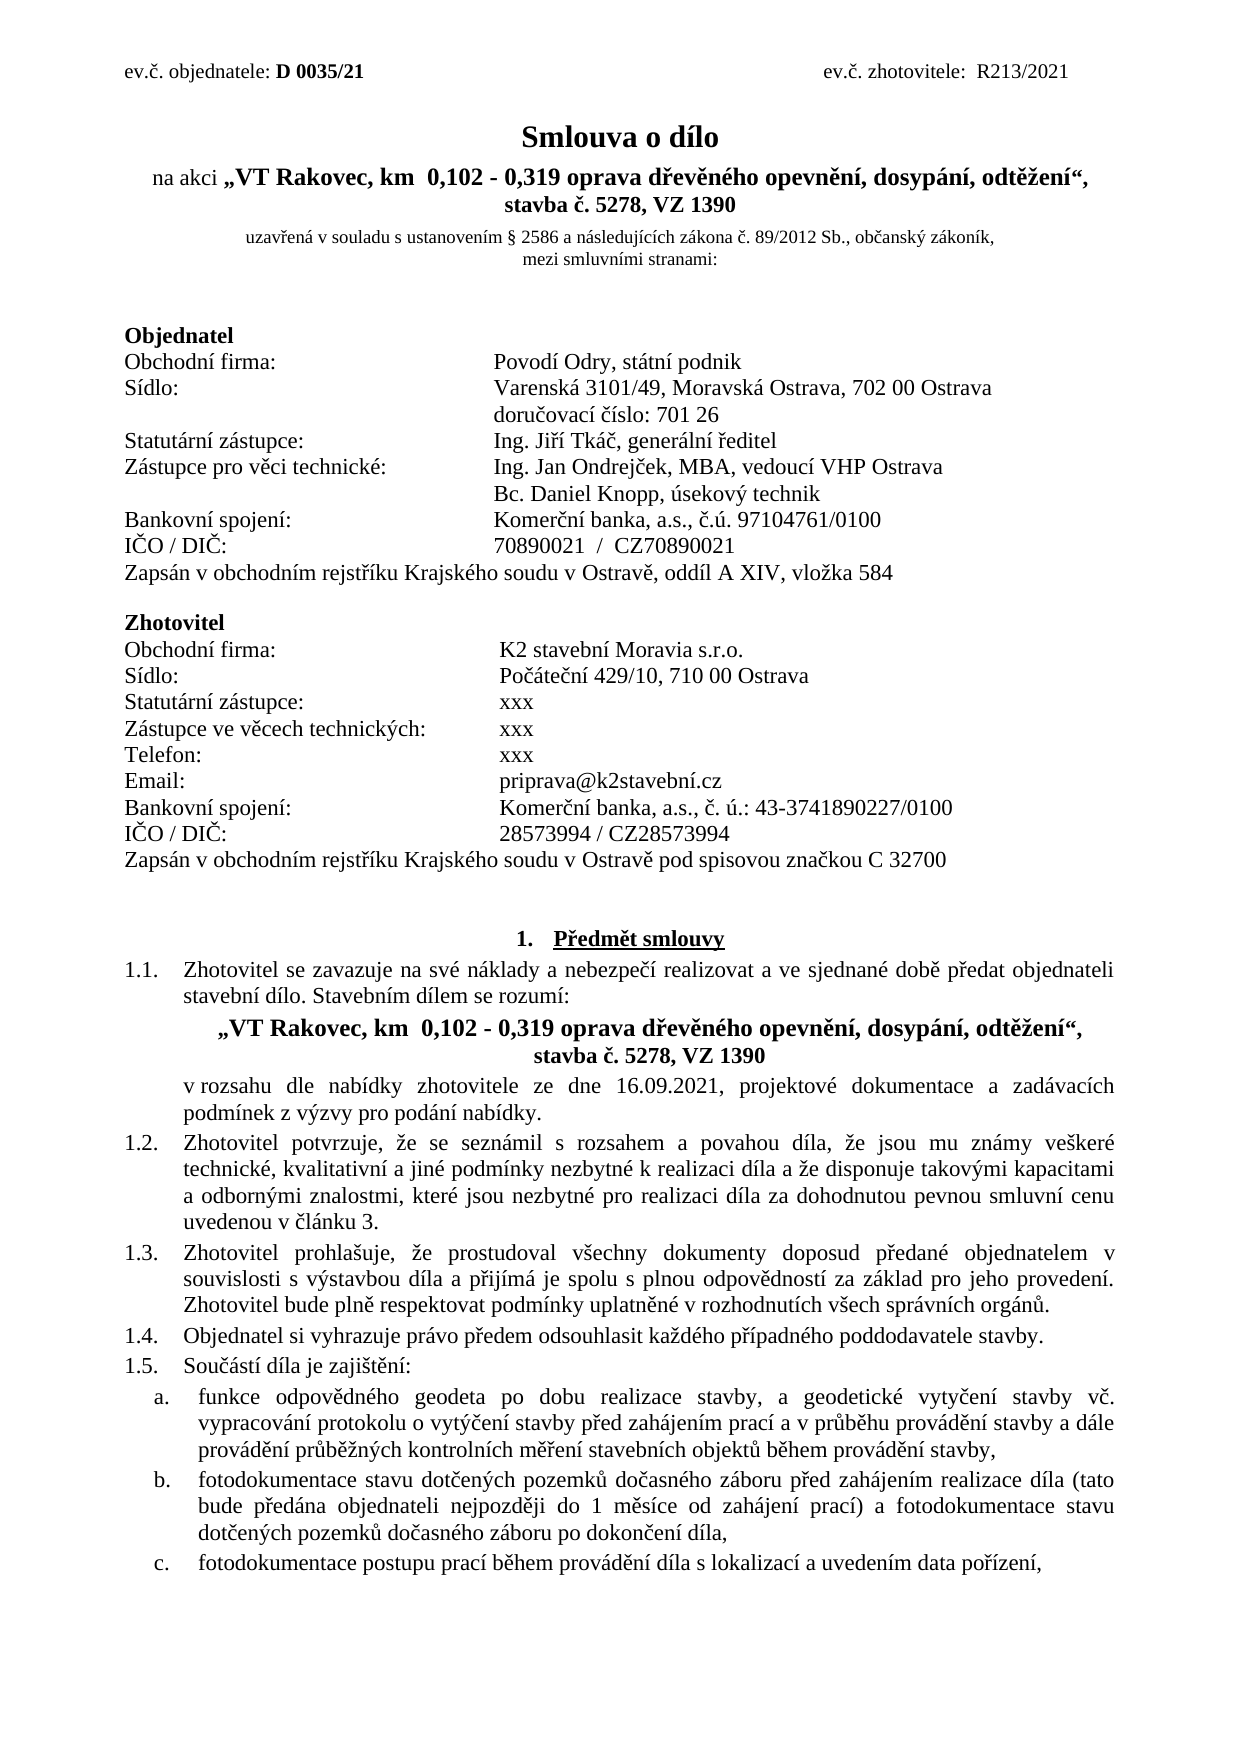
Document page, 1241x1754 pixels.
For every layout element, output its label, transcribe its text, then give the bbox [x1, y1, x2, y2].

list Součástí díla je zajištění: [124, 1352, 1116, 1379]
text Smlouva o dílo [124, 118, 1116, 154]
text Bankovní spojení: Komerční banka, a.s., č.ú. 97104761/0100 [124, 506, 1116, 532]
text Zástupce ve věcech technických: xxx [124, 715, 1116, 741]
text Bankovní spojení: Komerční banka, a.s., č. ú.: 43-3741890227/0100 [124, 794, 1116, 820]
text IČO / DIČ: 70890021 / CZ70890021 [124, 532, 1116, 559]
text Zapsán v obchodním rejstříku Krajského soudu v Ostravě, oddíl A XIV, vložka 584 [124, 559, 1116, 585]
list Objednatel si vyhrazuje právo předem odsouhlasit každého případného poddodavatele stavby. [124, 1322, 1116, 1348]
text Zhotovitel [124, 609, 1116, 636]
text Obchodní firma: Povodí Odry, státní podnik [124, 348, 1116, 374]
list funkce odpovědného geodeta po dobu realizace stavby, a geodetické vytyčení stavby vč. vypracování protokolu o vytýčení stavby před zahájením prací a v průběhu provádění stavby a dále provádění průběžných kontrolních měření stavebních objektů během provádění stavby, [154, 1383, 1116, 1462]
text Zapsán v obchodním rejstříku Krajského soudu v Ostravě pod spisovou značkou C 32700 [124, 846, 1116, 873]
list Zhotovitel prohlašuje, že prostudoval všechny dokumenty doposud předané objednatelem v souvislosti s výstavbou díla a přijímá je spolu s plnou odpovědností za základ pro jeho provedení. Zhotovitel bude plně respektovat podmínky uplatněné v rozhodnutích všech správních orgánů. [124, 1239, 1116, 1318]
text Telefon: xxx [124, 741, 1116, 767]
text doručovací číslo: 701 26 [124, 401, 1116, 427]
text na akci „VT Rakovec, km 0,102 - 0,319 oprava dřevěného opevnění, dosypání, odtěžení“, stavba č. 5278, VZ 1390 [124, 162, 1116, 217]
text Sídlo: Varenská 3101/49, Moravská Ostrava, 702 00 Ostrava [124, 374, 1116, 401]
text Objednatel [124, 322, 1116, 348]
text uzavřená v souladu s ustanovením § 2586 a následujících zákona č. 89/2012 Sb., občanský zákoník, [124, 226, 1116, 247]
text Statutární zástupce: xxx [124, 688, 1116, 715]
text Obchodní firma: K2 stavební Moravia s.r.o. [124, 636, 1116, 662]
text „VT Rakovec, km 0,102 - 0,319 oprava dřevěného opevnění, dosypání, odtěžení“, stavba č. 5278, VZ 1390 [183, 1013, 1116, 1068]
text v rozsahu dle nabídky zhotovitele ze dne 16.09.2021, projektové dokumentace a zadávacích podmínek z výzvy pro podání nabídky. [183, 1072, 1116, 1125]
list Zhotovitel potvrzuje, že se seznámil s rozsahem a povahou díla, že jsou mu známy veškeré technické, kvalitativní a jiné podmínky nezbytné k realizaci díla a že disponuje takovými kapacitami a odbornými znalostmi, které jsou nezbytné pro realizaci díla za dohodnutou pevnou smluvní cenu uvedenou v článku 3. [124, 1129, 1116, 1234]
text Statutární zástupce: Ing. Jiří Tkáč, generální ředitel [124, 427, 1116, 453]
text mezi smluvními stranami: [124, 247, 1116, 269]
text Zástupce pro věci technické: Ing. Jan Ondrejček, MBA, vedoucí VHP Ostrava [124, 453, 1116, 480]
text Email: priprava@k2stavební.cz [124, 767, 1116, 794]
list fotodokumentace stavu dotčených pozemků dočasného záboru před zahájením realizace díla (tato bude předána objednateli nejpozději do 1 měsíce od zahájení prací) a fotodokumentace stavu dotčených pozemků dočasného záboru po dokončení díla, [154, 1466, 1116, 1545]
text Bc. Daniel Knopp, úsekový technik [124, 480, 1116, 506]
list Zhotovitel se zavazuje na své náklady a nebezpečí realizovat a ve sjednané době předat objednateli stavební dílo. Stavebním dílem se rozumí: [124, 956, 1116, 1009]
list Předmět smlouvy [124, 926, 1116, 952]
text IČO / DIČ: 28573994 / CZ28573994 [124, 820, 1116, 846]
list fotodokumentace postupu prací během provádění díla s lokalizací a uvedením data pořízení, [154, 1549, 1116, 1576]
text Sídlo: Počáteční 429/10, 710 00 Ostrava [124, 662, 1116, 688]
